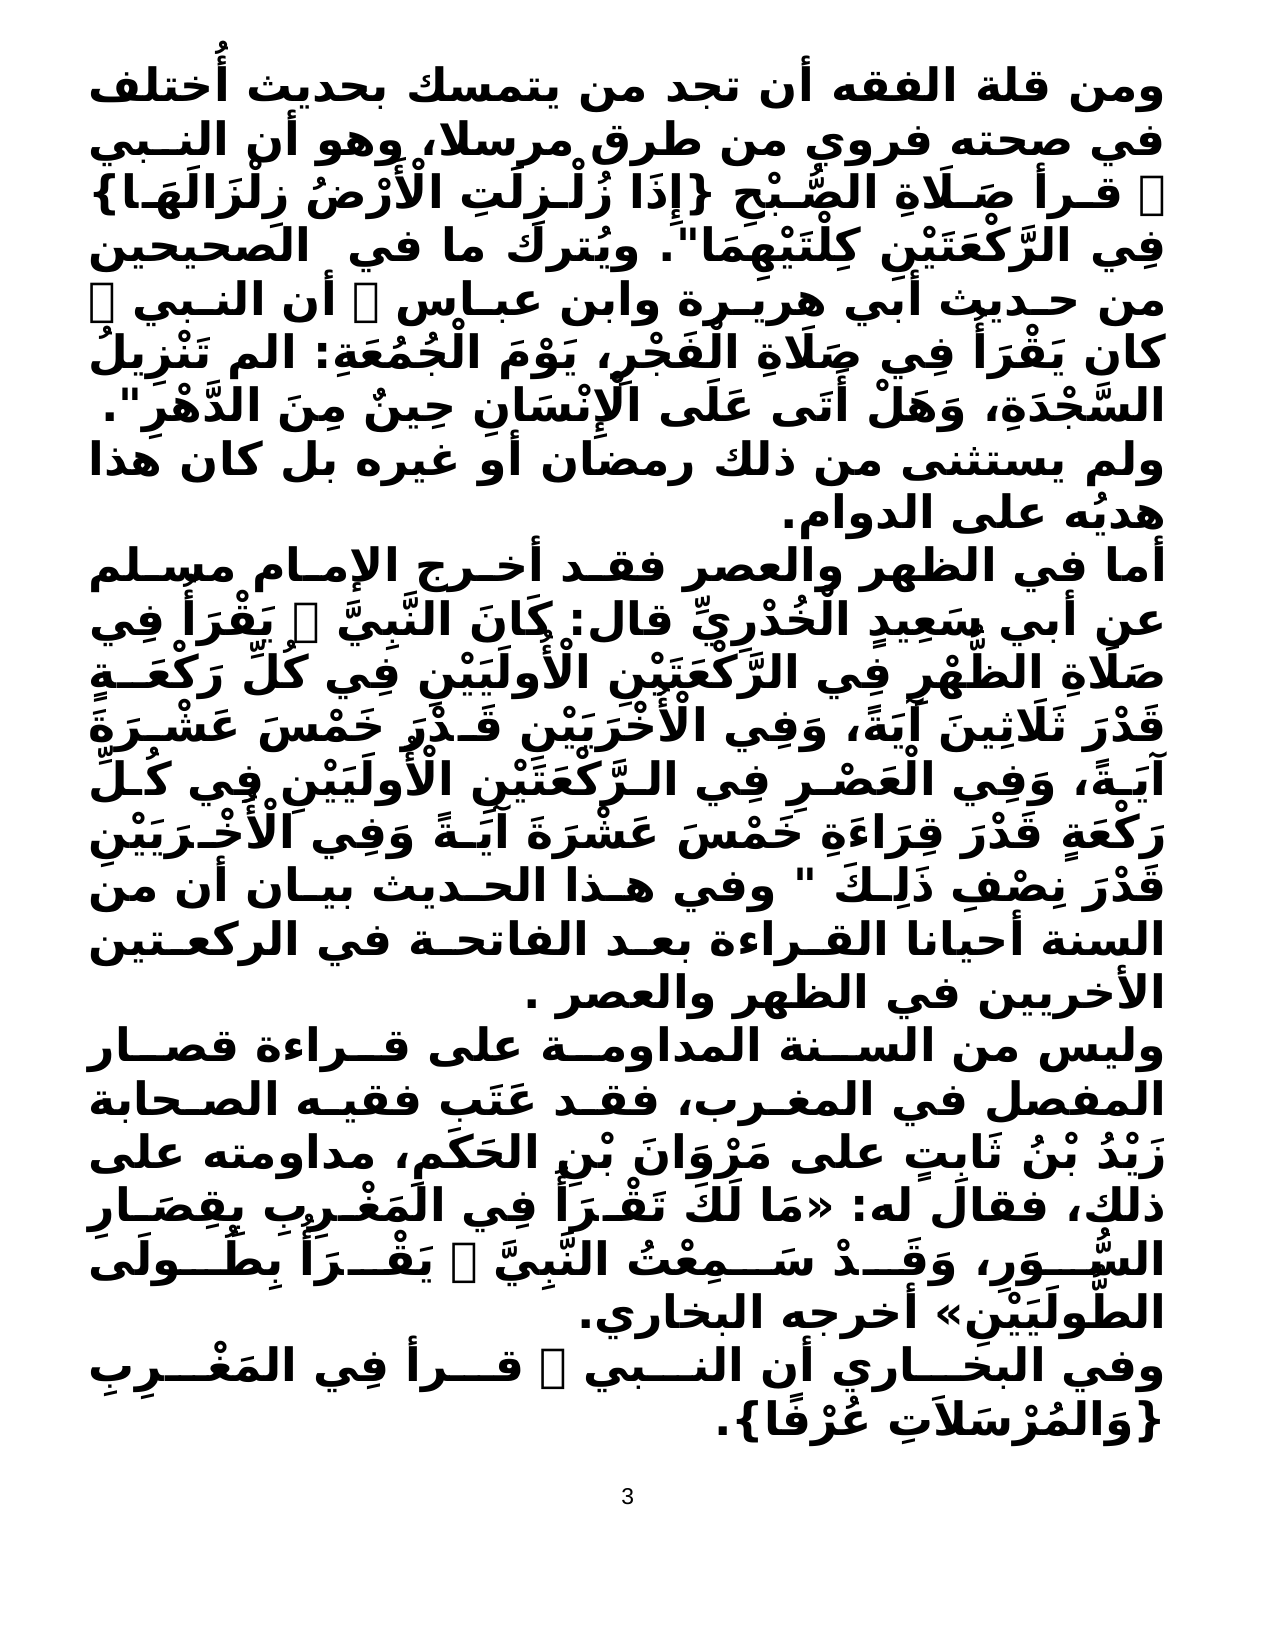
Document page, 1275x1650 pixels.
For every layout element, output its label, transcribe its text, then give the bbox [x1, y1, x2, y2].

text ومن قلة الفقه أن تجد من يتمسك بحديث أُختلف في صحته فروي من طرق مرسلا، وهو أن النبي قرأ صَلَاةِ الصُّبْحِ {إِذَا زُلْزِلَتِ الْأَرْضُ زِلْزَالَهَا} فِي الرَّكْعَتَيْنِ كِلْتَيْهِمَا". ويُترك ما في الصحيحين من حديث أبي هريرة وابن عباس أن النبي كان يَقْرَأُ فِي صَلَاةِ الْفَجْرِ، يَوْمَ الْجُمُعَةِ: الم تَنْزِيلُ السَّجْدَةِ، وَهَلْ أَتَى عَلَى الْإِنْسَانِ حِينٌ مِنَ الدَّهْرِ". [89, 59, 1167, 432]
text ولم يستثنى من ذلك رمضان أو غيره بل كان هذا هديُه على الدوام. [89, 432, 1167, 539]
text وليس من السنة المداومة على قراءة قصار المفصل في المغرب، فقد عَتَب فقيه الصحابة زَيْدُ بْنُ ثَابِتٍ على مَرْوَانَ بْنِ الحَكَمِ، مداومته على ذلك، فقال له: «مَا لَكَ تَقْرَأُ فِي المَغْرِبِ بِقِصَارِ السُّوَرِ، وَقَدْ سَمِعْتُ النَّبِيَّ يَقْرَأُ بِطُولَى الطُّولَيَيْنِ» أخرجه البخاري. [89, 1019, 1167, 1339]
text أما في الظهر والعصر فقد أخرج الإمام مسلم عن أبي سَعِيدٍ الْخُدْرِيِّ قال: كَانَ النَّبِيَّ يَقْرَأُ فِي صَلَاةِ الظُّهْرِ فِي الرَّكْعَتَيْنِ الْأُولَيَيْنِ فِي كُلِّ رَكْعَةٍ قَدْرَ ثَلَاثِينَ آيَةً، وَفِي الْأُخْرَيَيْنِ قَدْرَ خَمْسَ عَشْرَةَ آيَةً، وَفِي الْعَصْرِ فِي الرَّكْعَتَيْنِ الْأُولَيَيْنِ فِي كُلِّ رَكْعَةٍ قَدْرَ قِرَاءَةِ خَمْسَ عَشْرَةَ آيَةً وَفِي الْأُخْرَيَيْنِ قَدْرَ نِصْفِ ذَلِكَ " وفي هذا الحديث بيان أن من السنة أحيانا القراءة بعد الفاتحة في الركعتين الأخريين في الظهر والعصر . [89, 539, 1167, 1019]
text وفي البخاري أن النبي قرأ فِي المَغْرِبِ {وَالمُرْسَلاَتِ عُرْفًا}. [89, 1339, 1167, 1446]
